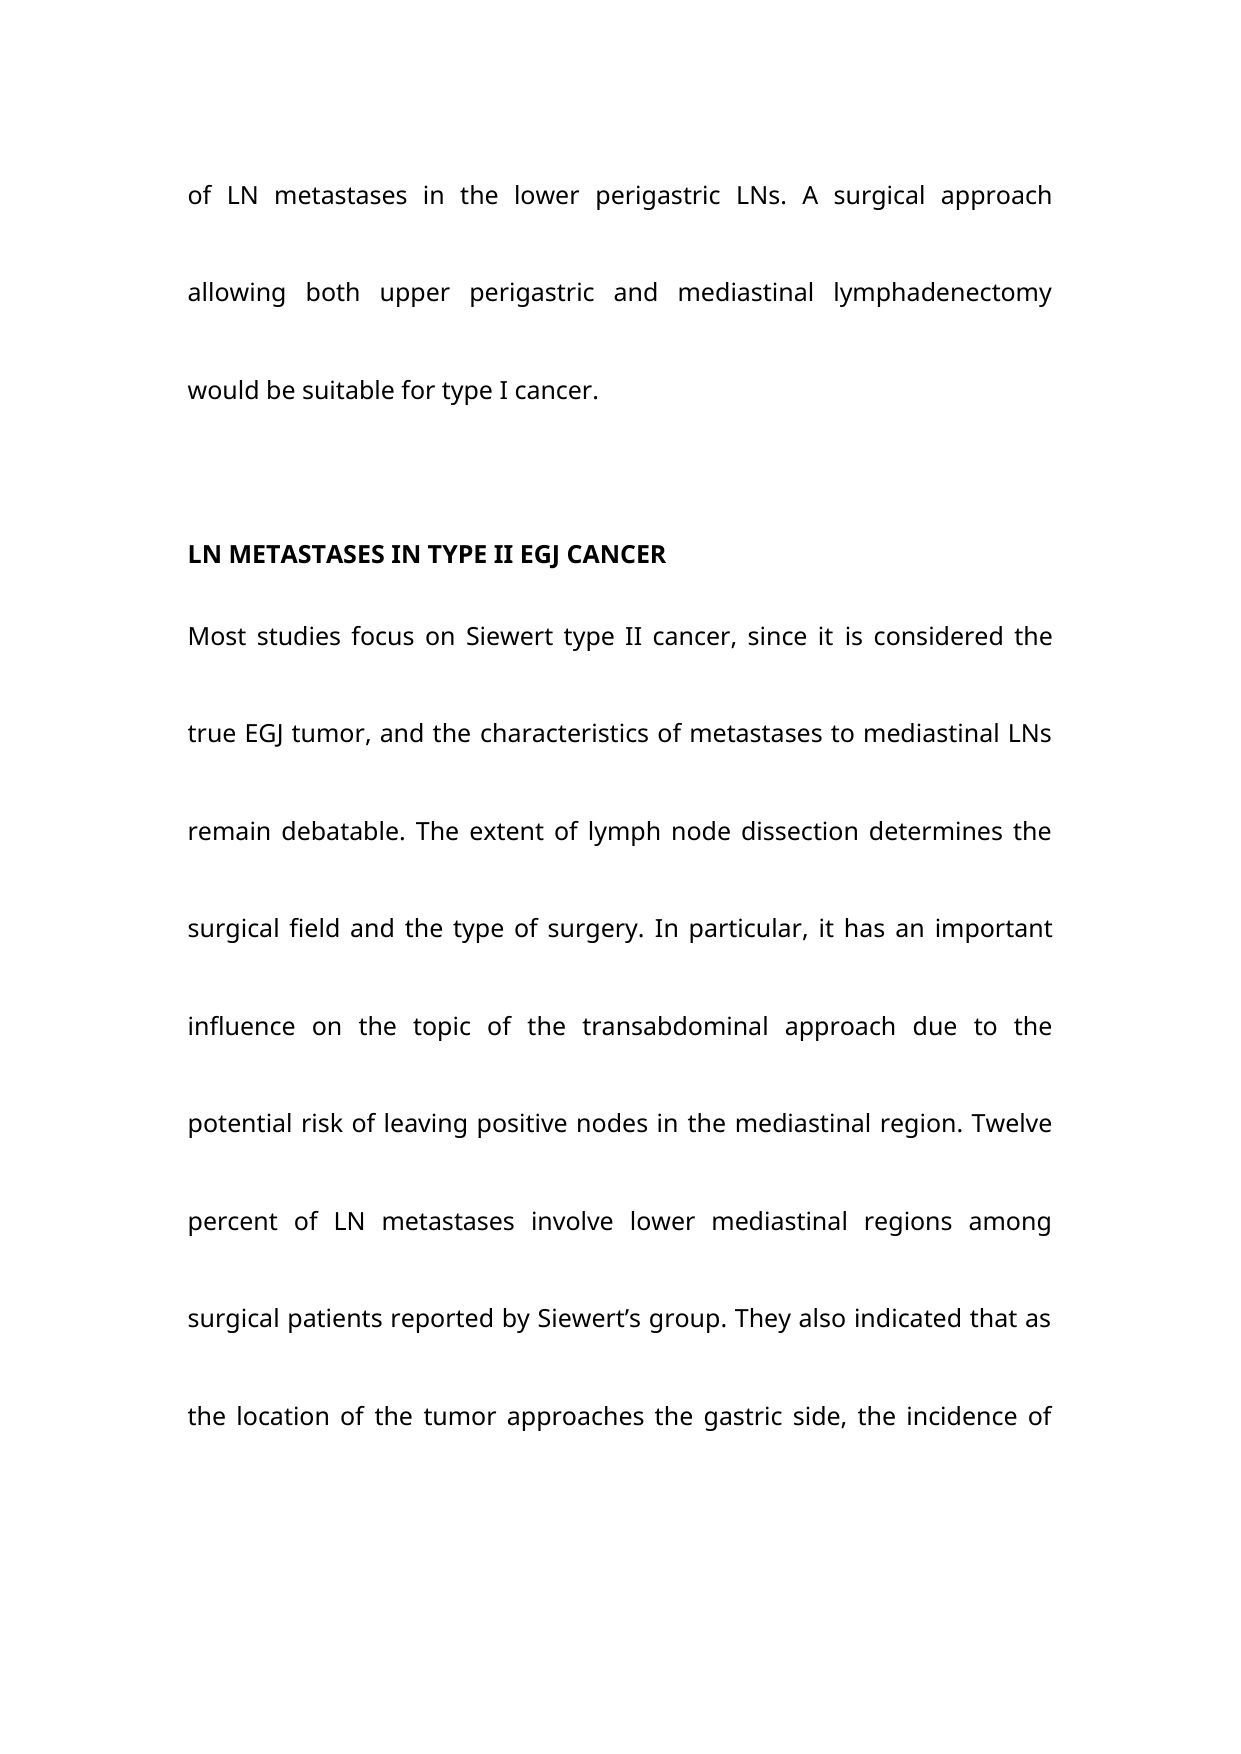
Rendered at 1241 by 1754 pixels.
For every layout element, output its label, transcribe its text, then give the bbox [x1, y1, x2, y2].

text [187, 603, 1053, 1448]
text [187, 162, 1053, 422]
text LN METASTASES IN TYPE II EGJ CANCER [187, 521, 1053, 586]
